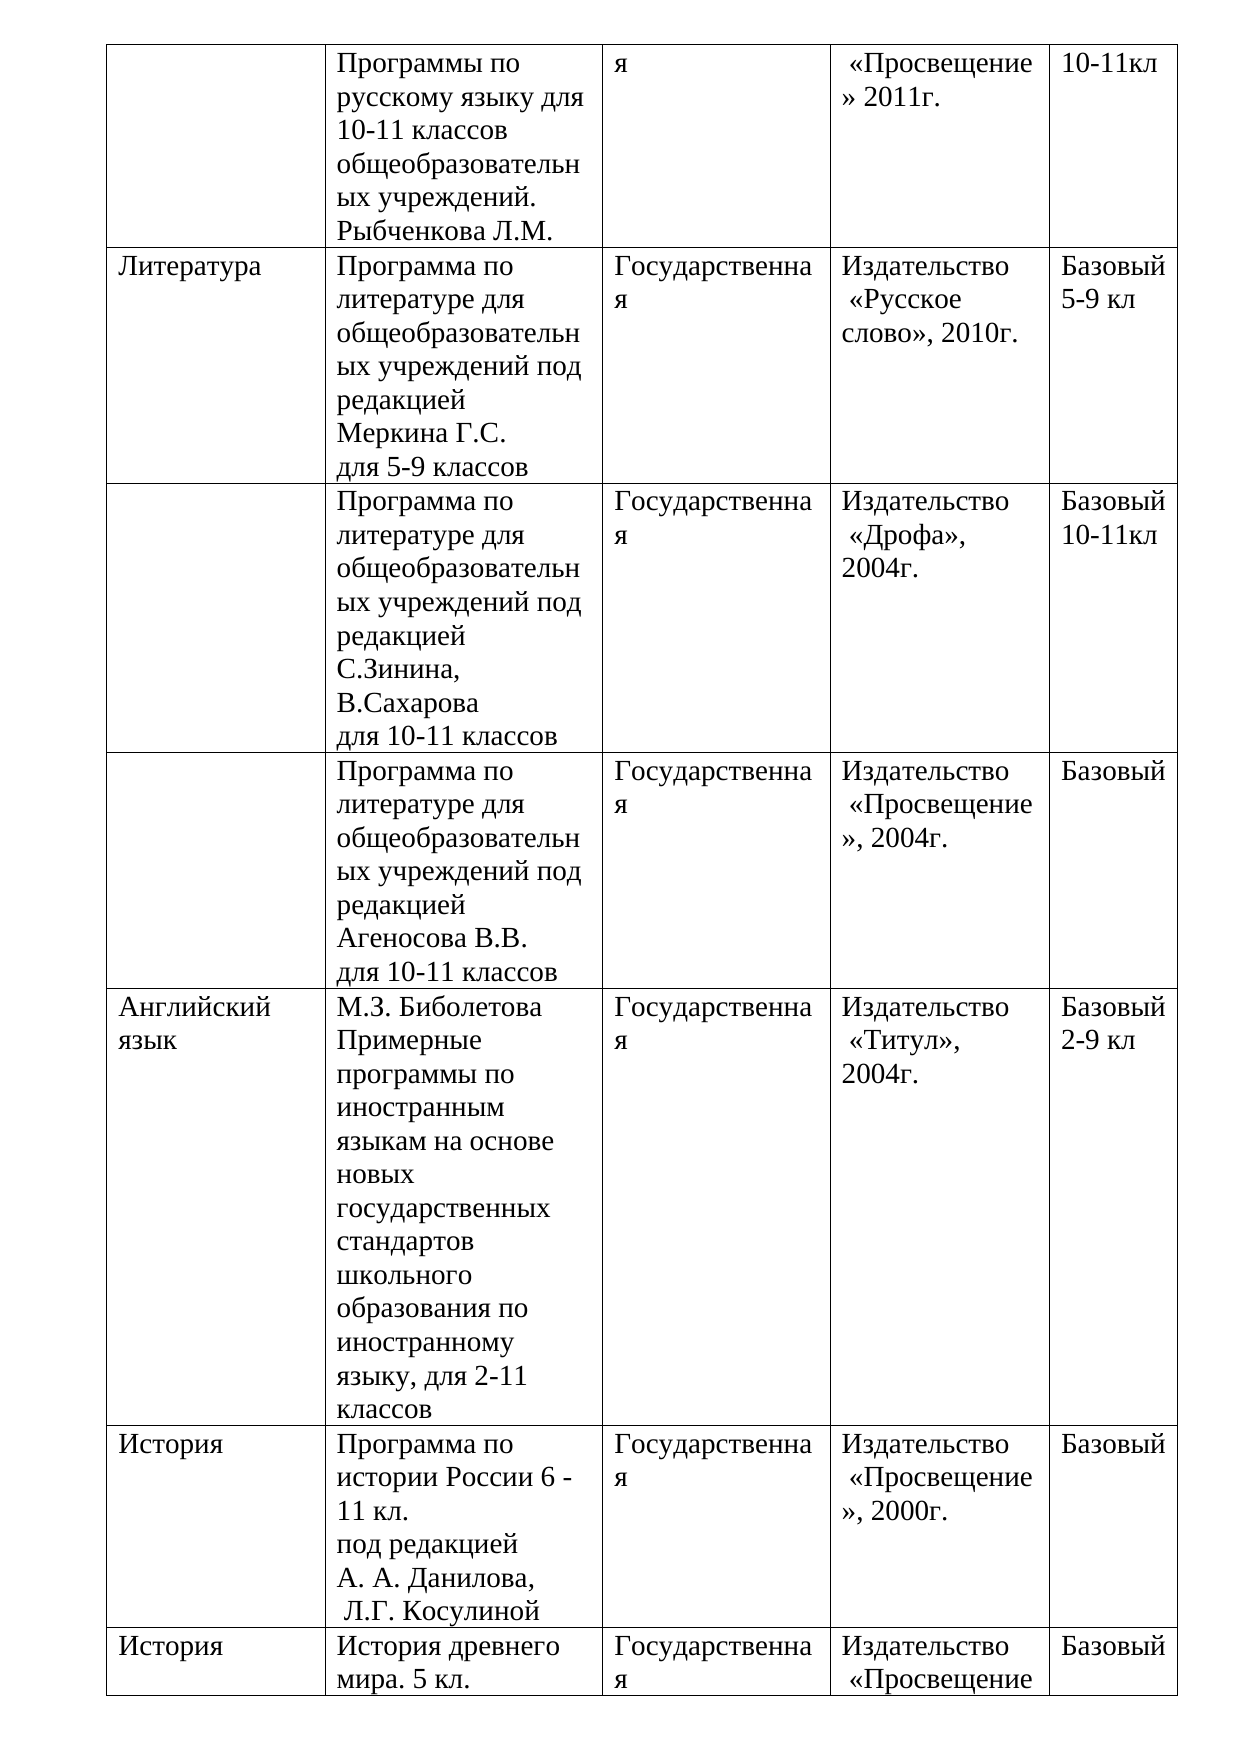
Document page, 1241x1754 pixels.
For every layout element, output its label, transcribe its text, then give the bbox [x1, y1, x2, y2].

table_cell Издательство «Русское слово», 2010г. [831, 248, 1049, 482]
table_cell Программа по литературе для общеобразовательных учреждений под редакцией С.Зинина, В.Сахарова для 10-11 классов [326, 484, 602, 752]
table_cell Издательство «Просвещение», 2000г. [831, 1426, 1049, 1627]
table_cell История [107, 1628, 325, 1695]
table_cell Государственная [603, 989, 830, 1425]
table_cell Издательство «Просвещение», 2004г. [831, 753, 1049, 988]
table_cell Государственная [603, 248, 830, 482]
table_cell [326, 45, 602, 247]
table_cell Базовый 2-9 кл [1050, 989, 1177, 1425]
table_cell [326, 1628, 602, 1695]
table_cell Издательство «Дрофа», 2004г. [831, 484, 1049, 752]
table_cell Государственная [603, 1426, 830, 1627]
table_cell Программа по литературе для общеобразовательных учреждений под редакцией Агеносова В.В. для 10-11 классов [326, 753, 602, 988]
table_cell [107, 45, 325, 247]
table_cell Базовый 10-11кл [1050, 484, 1177, 752]
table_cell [831, 1628, 1049, 1695]
table_cell Государственная [603, 45, 830, 247]
table_cell Государственная [603, 753, 830, 988]
table_cell Государственная [603, 1628, 830, 1695]
table_cell [107, 484, 325, 752]
table_cell Базовый [1050, 1426, 1177, 1627]
table_cell Базовый 5-9 кл [1050, 248, 1177, 482]
table_cell Литература [107, 248, 325, 482]
table_cell Базовый [1050, 753, 1177, 988]
table_cell Английский язык [107, 989, 325, 1425]
table_cell Базовый 10-11кл [1050, 45, 1177, 247]
table_cell М.З. Биболетова Примерные программы по иностранным языкам на основе новых государственных стандартов школьного образования по иностранному языку, для 2-11 классов [326, 989, 602, 1425]
table_cell Базовый [1050, 1628, 1177, 1695]
table_cell Государственная [603, 484, 830, 752]
table_cell Программа по истории России 6 -11 кл. под редакцией А. А. Данилова, Л.Г. Косулиной [326, 1426, 602, 1627]
table_cell Издательство «Титул», 2004г. [831, 989, 1049, 1425]
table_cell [831, 45, 1049, 247]
table_cell История [107, 1426, 325, 1627]
table_cell Программа по литературе для общеобразовательных учреждений под редакцией Меркина Г.С. для 5-9 классов [326, 248, 602, 482]
table_cell [107, 753, 325, 988]
